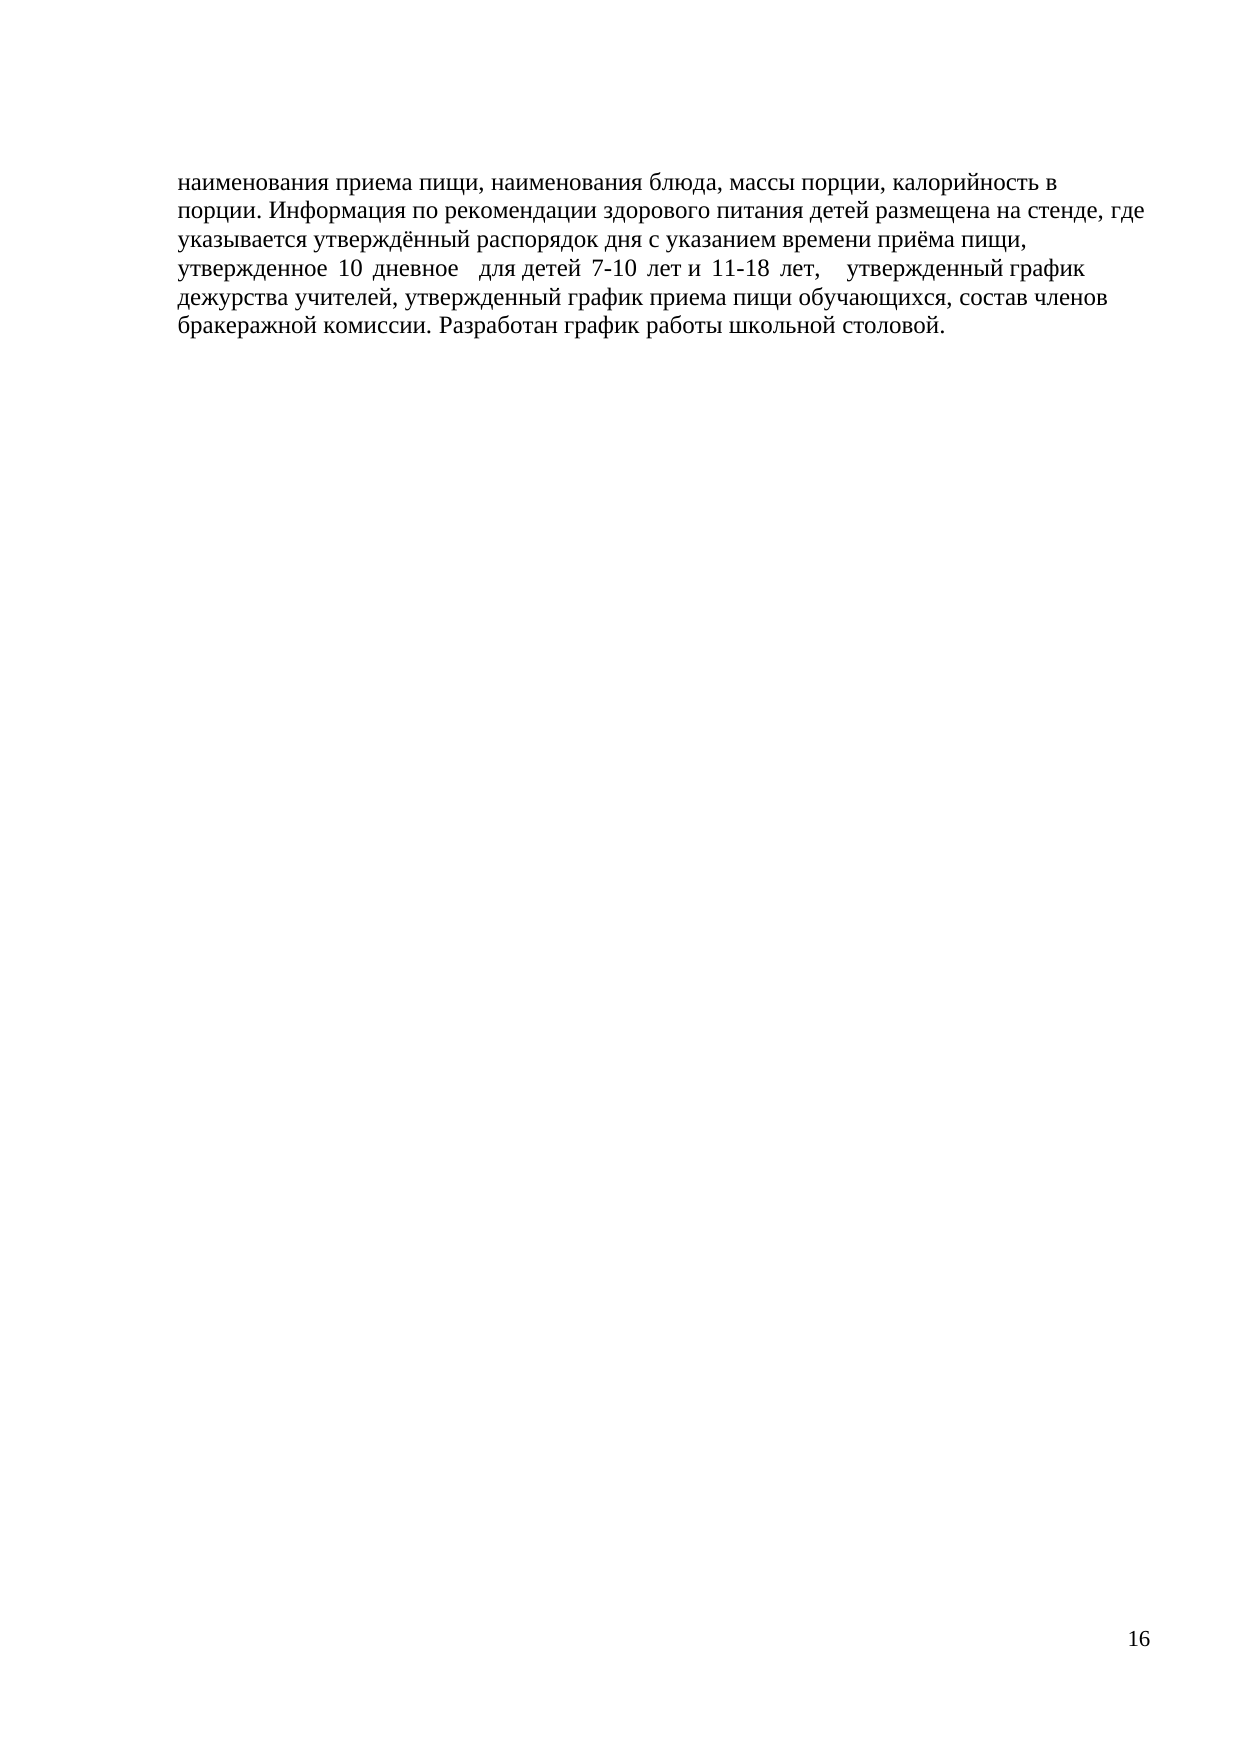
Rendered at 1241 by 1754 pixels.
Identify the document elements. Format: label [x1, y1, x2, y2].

text [177, 167, 1146, 339]
